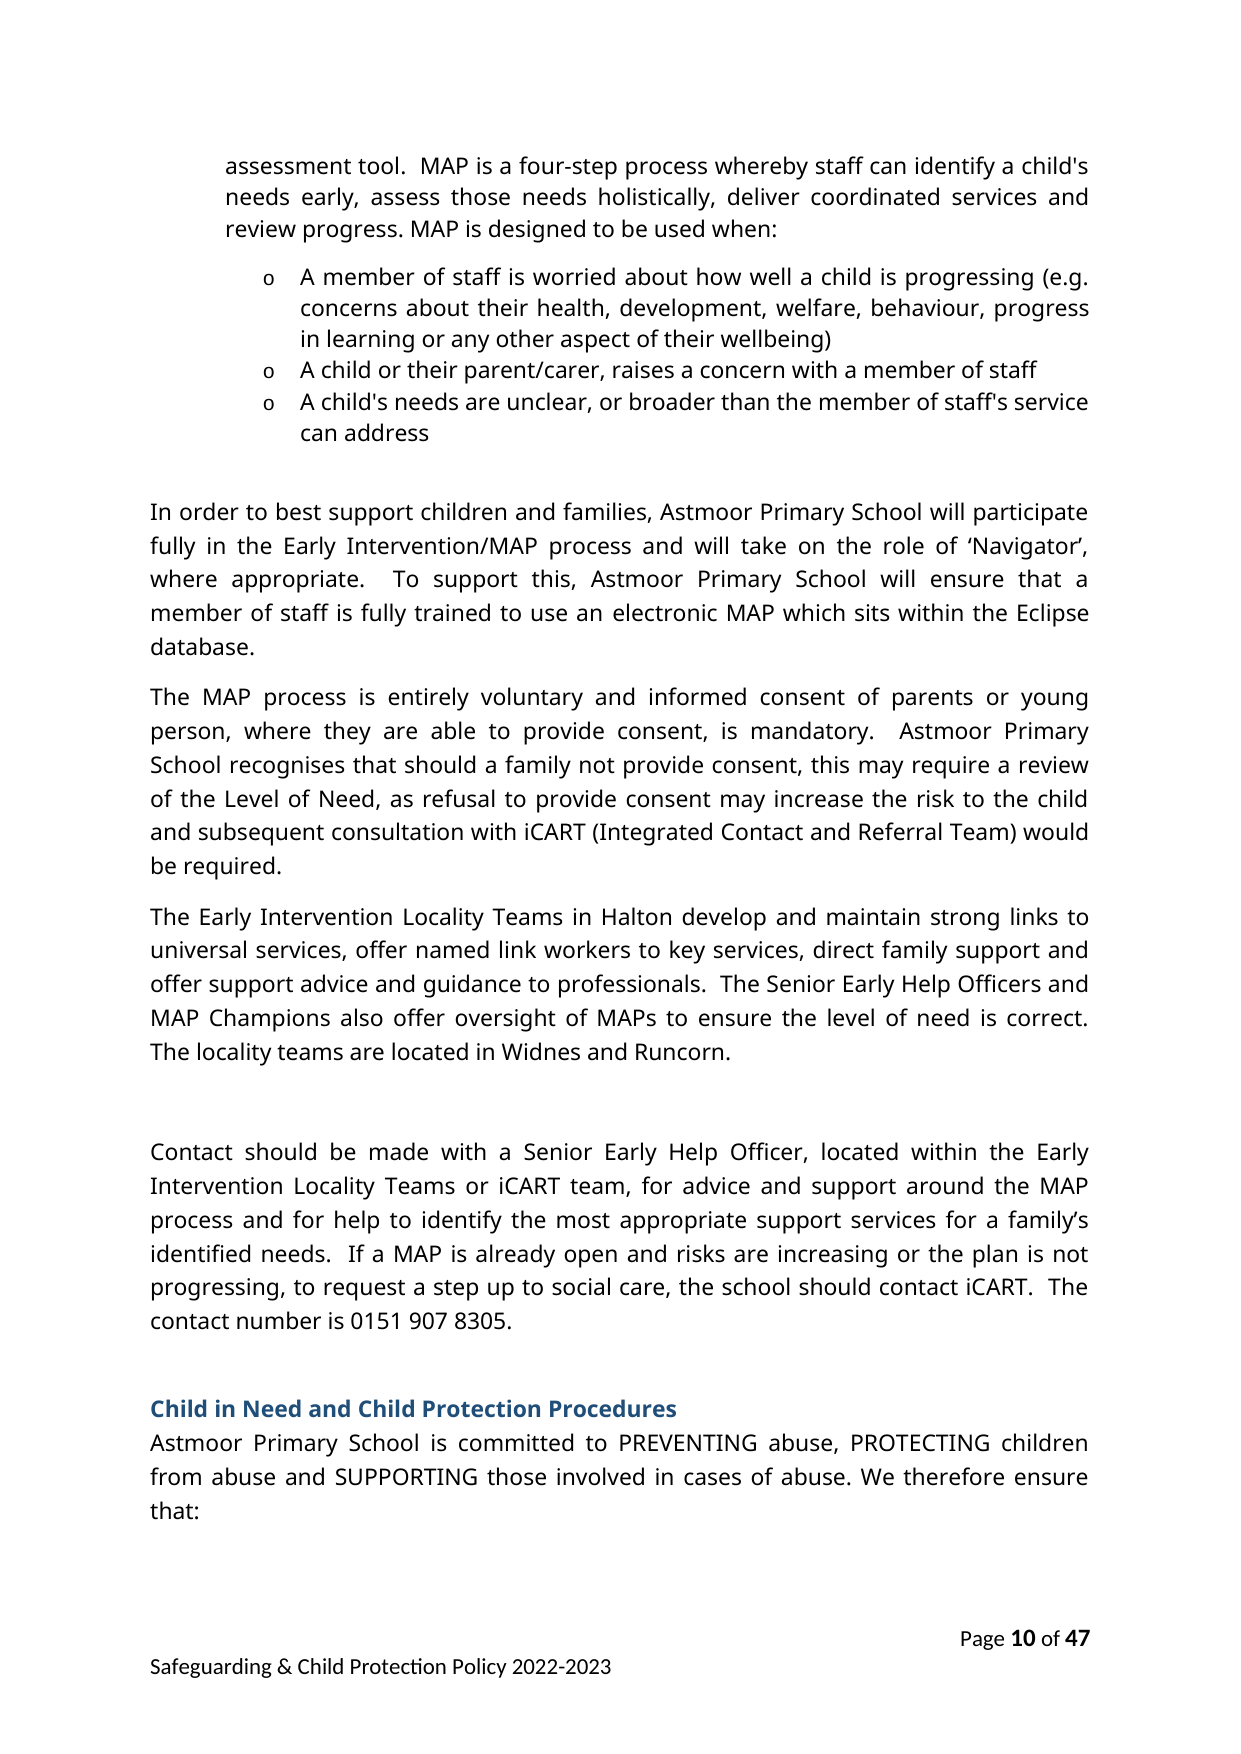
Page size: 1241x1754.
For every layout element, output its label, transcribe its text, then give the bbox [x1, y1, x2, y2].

list A member of staff is worried about how well a child is progressing (e.g. concerns about their health, development, welfare, behaviour, progress in learning or any other aspect of their wellbeing) [262, 260, 1090, 354]
subtitle Child in Need and Child Protection Procedures [150, 1393, 1090, 1424]
text Astmoor Primary School is committed to PREVENTING abuse, PROTECTING children from abuse and SUPPORTING those involved in cases of abuse. We therefore ensure that: [150, 1427, 1090, 1526]
list A child's needs are unclear, or broader than the member of staff's service can address [262, 385, 1090, 448]
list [187, 150, 1090, 244]
text In order to best support children and families, Astmoor Primary School will participate fully in the Early Intervention/MAP process and will take on the role of ‘Navigator’, where appropriate. To support this, Astmoor Primary School will ensure that a member of staff is fully trained to use an electronic MAP which sits within the Eclipse database. [150, 496, 1090, 662]
list A child or their parent/carer, raises a concern with a member of staff [262, 354, 1090, 385]
text Contact should be made with a Senior Early Help Officer, located within the Early Intervention Locality Teams or iCART team, for advice and support around the MAP process and for help to identify the most appropriate support services for a family’s identified needs. If a MAP is already open and risks are increasing or the plan is not progressing, to request a step up to social care, the school should contact iCART. The contact number is 0151 907 8305. [150, 1136, 1090, 1336]
text The MAP process is entirely voluntary and informed consent of parents or young person, where they are able to provide consent, is mandatory. Astmoor Primary School recognises that should a family not provide consent, this may require a review of the Level of Need, as refusal to provide consent may increase the risk to the child and subsequent consultation with iCART (Integrated Contact and Referral Team) would be required. [150, 681, 1090, 881]
text The Early Intervention Locality Teams in Halton develop and maintain strong links to universal services, offer named link workers to key services, direct family support and offer support advice and guidance to professionals. The Senior Early Help Officers and MAP Champions also offer oversight of MAPs to ensure the level of need is correct. The locality teams are located in Widnes and Runcorn. [150, 900, 1090, 1067]
